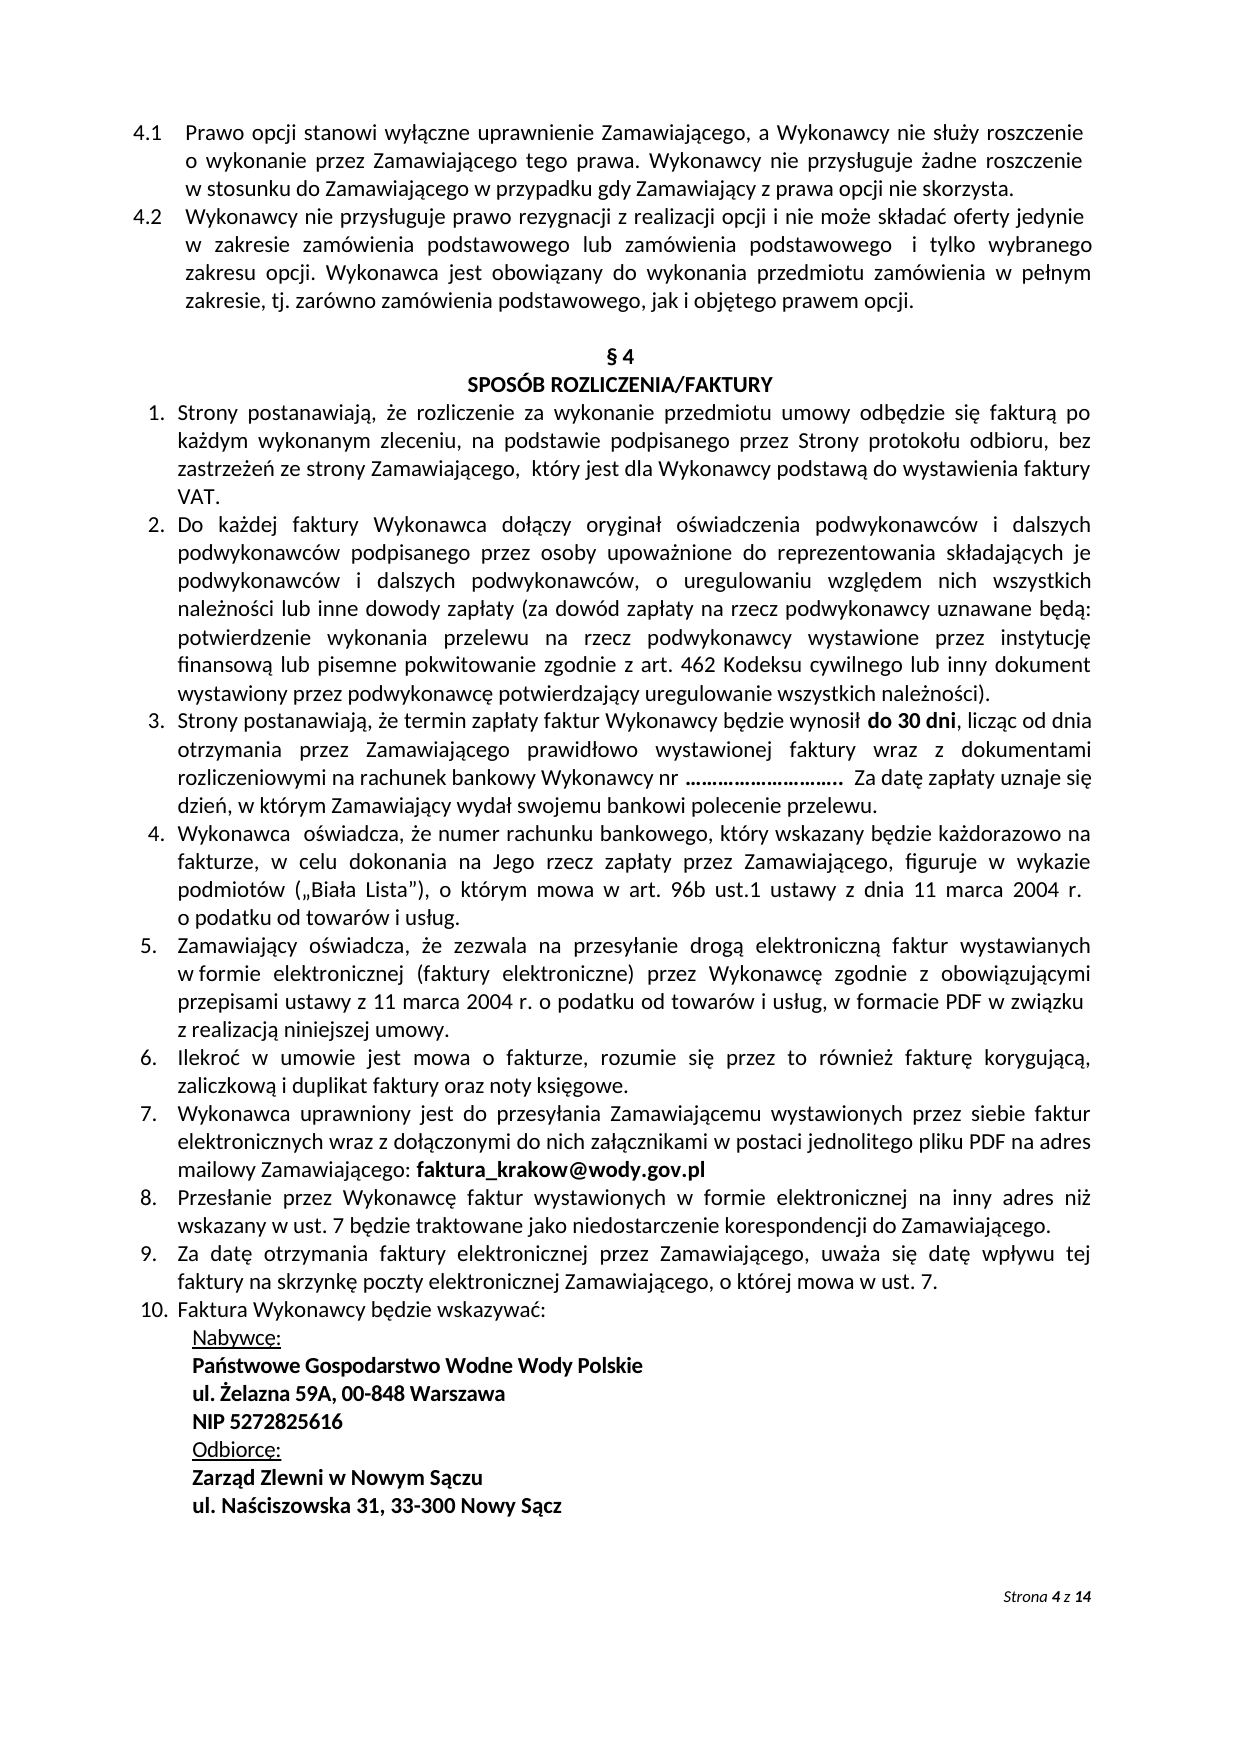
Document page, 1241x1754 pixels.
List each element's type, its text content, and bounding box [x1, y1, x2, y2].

list Ilekroć w umowie jest mowa o fakturze, rozumie się przez to również fakturę korygującą, zaliczkową i duplikat faktury oraz noty księgowe. [140, 1043, 1093, 1099]
list Faktura Wykonawcy będzie wskazywać: [140, 1295, 1093, 1323]
list Wykonawca oświadcza, że numer rachunku bankowego, który wskazany będzie każdorazowo na fakturze, w celu dokonania na Jego rzecz zapłaty przez Zamawiającego, figuruje w wykazie podmiotów („Biała Lista”), o którym mowa w art. 96b ust.1 ustawy z dnia 11 marca 2004 r. o podatku od towarów i usług. [148, 819, 1093, 931]
list Za datę otrzymania faktury elektronicznej przez Zamawiającego, uważa się datę wpływu tej faktury na skrzynkę poczty elektronicznej Zamawiającego, o której mowa w ust. 7. [140, 1239, 1093, 1295]
list Przesłanie przez Wykonawcę faktur wystawionych w formie elektronicznej na inny adres niż wskazany w ust. 7 będzie traktowane jako niedostarczenie korespondencji do Zamawiającego. [140, 1183, 1093, 1239]
list Zamawiający oświadcza, że zezwala na przesyłanie drogą elektroniczną faktur wystawianych w formie elektronicznej (faktury elektroniczne) przez Wykonawcę zgodnie z obowiązującymi przepisami ustawy z 11 marca 2004 r. o podatku od towarów i usług, w formacie PDF w związku z realizacją niniejszej umowy. [140, 931, 1093, 1043]
list Strony postanawiają, że termin zapłaty faktur Wykonawcy będzie wynosił do 30 dni, licząc od dnia otrzymania przez Zamawiającego prawidłowo wystawionej faktury wraz z dokumentami rozliczeniowymi na rachunek bankowy Wykonawcy nr ……………………….. Za datę zapłaty uznaje się dzień, w którym Zamawiający wydał swojemu bankowi polecenie przelewu. [148, 707, 1093, 819]
list NIP 5272825616 [192, 1407, 1093, 1435]
list Strony postanawiają, że rozliczenie za wykonanie przedmiotu umowy odbędzie się fakturą po każdym wykonanym zleceniu, na podstawie podpisanego przez Strony protokołu odbioru, bez zastrzeżeń ze strony Zamawiającego, który jest dla Wykonawcy podstawą do wystawienia faktury VAT. [148, 398, 1093, 511]
text § 4 [148, 342, 1093, 370]
list Wykonawca uprawniony jest do przesyłania Zamawiającemu wystawionych przez siebie faktur elektronicznych wraz z dołączonymi do nich załącznikami w postaci jednolitego pliku PDF na adres mailowy Zamawiającego: faktura_krakow@wody.gov.pl [140, 1099, 1093, 1183]
list Wykonawcy nie przysługuje prawo rezygnacji z realizacji opcji i nie może składać oferty jedynie w zakresie zamówienia podstawowego lub zamówienia podstawowego i tylko wybranego zakresu opcji. Wykonawca jest obowiązany do wykonania przedmiotu zamówienia w pełnym zakresie, tj. zarówno zamówienia podstawowego, jak i objętego prawem opcji. [133, 202, 1093, 314]
text Zarząd Zlewni w Nowym Sączu [192, 1463, 1093, 1491]
list Do każdej faktury Wykonawca dołączy oryginał oświadczenia podwykonawców i dalszych podwykonawców podpisanego przez osoby upoważnione do reprezentowania składających je podwykonawców i dalszych podwykonawców, o uregulowaniu względem nich wszystkich należności lub inne dowody zapłaty (za dowód zapłaty na rzecz podwykonawcy uznawane będą: potwierdzenie wykonania przelewu na rzecz podwykonawcy wystawione przez instytucję finansową lub pisemne pokwitowanie zgodnie z art. 462 Kodeksu cywilnego lub inny dokument wystawiony przez podwykonawcę potwierdzający uregulowanie wszystkich należności). [148, 511, 1093, 707]
list Odbiorcę: [192, 1435, 1093, 1463]
text SPOSÓB ROZLICZENIA/FAKTURY [148, 370, 1093, 398]
list ul. Żelazna 59A, 00-848 Warszawa [192, 1379, 1093, 1407]
list Nabywcę: [192, 1323, 1093, 1351]
text ul. Naściszowska 31, 33-300 Nowy Sącz [192, 1491, 1093, 1519]
list Prawo opcji stanowi wyłączne uprawnienie Zamawiającego, a Wykonawcy nie służy roszczenie o wykonanie przez Zamawiającego tego prawa. Wykonawcy nie przysługuje żadne roszczenie w stosunku do Zamawiającego w przypadku gdy Zamawiający z prawa opcji nie skorzysta. [133, 118, 1093, 202]
list Państwowe Gospodarstwo Wodne Wody Polskie [192, 1351, 1093, 1379]
